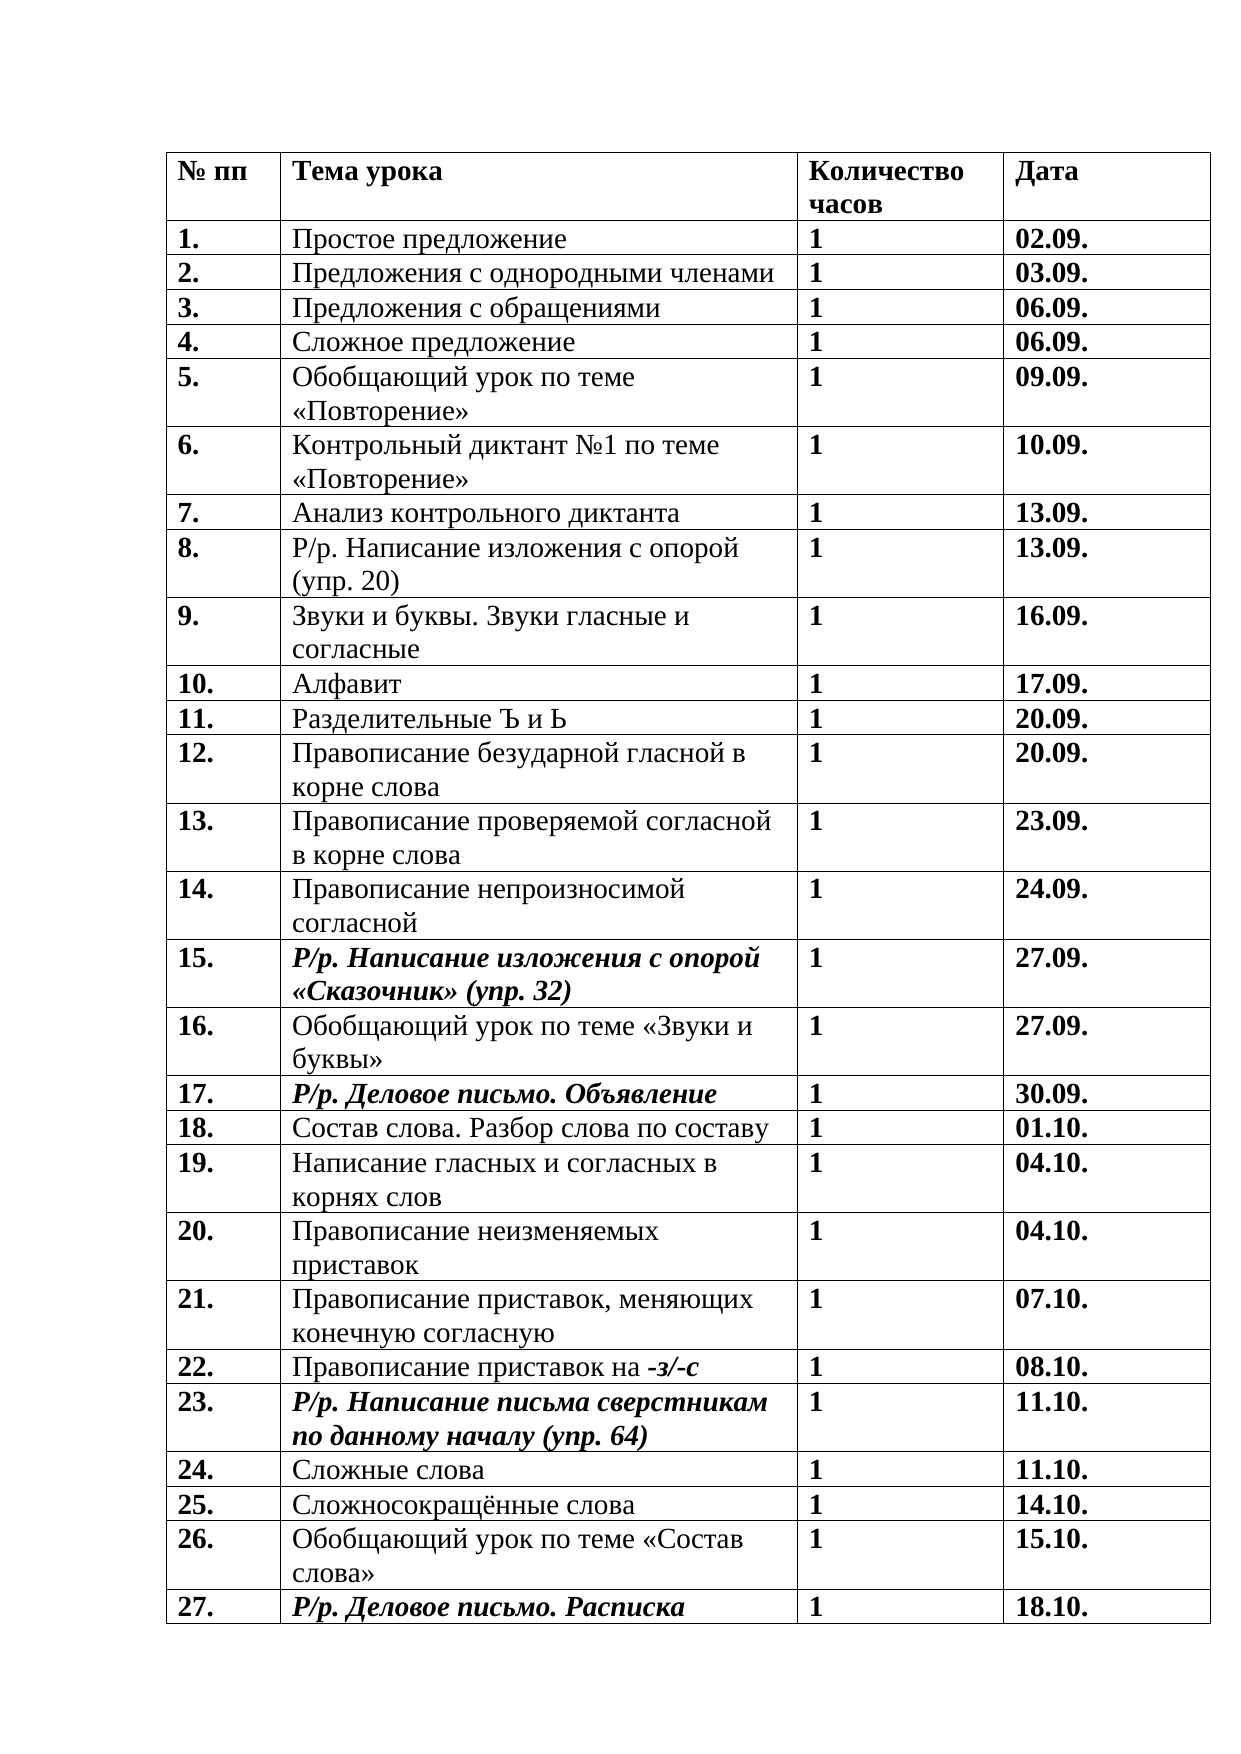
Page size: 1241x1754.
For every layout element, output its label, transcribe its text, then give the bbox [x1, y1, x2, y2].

table_cell 1 [798, 1213, 1003, 1280]
table_cell 18. [167, 1111, 280, 1144]
table_cell 1 [798, 359, 1003, 426]
table_header Дата [1004, 153, 1210, 220]
table_cell 27.09. [1004, 940, 1210, 1007]
table_cell 13.09. [1004, 530, 1210, 597]
table_cell Р/р. Написание изложения с опорой (упр. 20) [281, 530, 797, 597]
table_cell 4. [167, 325, 280, 358]
table_cell Правописание непроизносимой согласной [281, 872, 797, 939]
table_cell 09.09. [1004, 359, 1210, 426]
table_cell 11.10. [1004, 1452, 1210, 1486]
table_cell 04.10. [1004, 1145, 1210, 1212]
table_cell 24. [167, 1452, 280, 1486]
table_cell 3. [167, 290, 280, 323]
table_cell 1 [798, 1521, 1003, 1588]
table_cell 1 [798, 221, 1003, 254]
table_cell 27. [167, 1590, 280, 1623]
table_cell 1 [798, 1487, 1003, 1520]
table_cell Контрольный диктант №1 по теме «Повторение» [281, 427, 797, 494]
table_cell 1 [798, 872, 1003, 939]
table_cell 7. [167, 495, 280, 529]
table_cell 25. [167, 1487, 280, 1520]
table_cell Сложносокращённые слова [281, 1487, 797, 1520]
table_cell 1 [798, 1111, 1003, 1144]
table_cell 1 [798, 255, 1003, 289]
table_cell 23.09. [1004, 804, 1210, 871]
table_cell 1 [798, 1076, 1003, 1109]
table_cell Простое предложение [281, 221, 797, 254]
table_cell 02.09. [1004, 221, 1210, 254]
table_cell 06.09. [1004, 325, 1210, 358]
table_cell 1 [798, 1145, 1003, 1212]
table_cell Правописание безударной гласной в корне слова [281, 735, 797, 802]
table_cell 03.09. [1004, 255, 1210, 289]
table_cell 11.10. [1004, 1384, 1210, 1451]
table_cell 1 [798, 804, 1003, 871]
table_cell Разделительные Ъ и Ь [281, 701, 797, 734]
table_header № пп [167, 153, 280, 220]
table_cell 19. [167, 1145, 280, 1212]
table_cell 1 [798, 530, 1003, 597]
table_cell 14. [167, 872, 280, 939]
table_cell Сложные слова [281, 1452, 797, 1486]
table_cell Алфавит [281, 666, 797, 700]
table_cell Анализ контрольного диктанта [281, 495, 797, 529]
table_cell 10. [167, 666, 280, 700]
table_cell Р/р. Деловое письмо. Расписка [281, 1590, 797, 1623]
table_cell 21. [167, 1281, 280, 1348]
table_cell 18.10. [1004, 1590, 1210, 1623]
table_cell 27.09. [1004, 1008, 1210, 1075]
table_cell 08.10. [1004, 1350, 1210, 1383]
table_cell 1 [798, 598, 1003, 665]
table_cell 1 [798, 701, 1003, 734]
table_cell 10.09. [1004, 427, 1210, 494]
table_cell Р/р. Написание письма сверстникам по данному началу (упр. 64) [281, 1384, 797, 1451]
table_cell 17. [167, 1076, 280, 1109]
table_cell 1 [798, 1452, 1003, 1486]
table_cell Обобщающий урок по теме «Состав слова» [281, 1521, 797, 1588]
table_cell 1 [798, 1008, 1003, 1075]
table_cell 1 [798, 1350, 1003, 1383]
table_cell 1 [798, 666, 1003, 700]
table_cell 22. [167, 1350, 280, 1383]
table_cell Состав слова. Разбор слова по составу [281, 1111, 797, 1144]
table_cell 1 [798, 735, 1003, 802]
table_cell 20.09. [1004, 701, 1210, 734]
table_cell 06.09. [1004, 290, 1210, 323]
table_cell 1 [798, 1281, 1003, 1348]
table_cell 20. [167, 1213, 280, 1280]
table_cell 11. [167, 701, 280, 734]
table_cell 15.10. [1004, 1521, 1210, 1588]
table_cell Предложения с однородными членами [281, 255, 797, 289]
table_cell 20.09. [1004, 735, 1210, 802]
table_header Тема урока [281, 153, 797, 220]
table_cell Сложное предложение [281, 325, 797, 358]
table_cell 17.09. [1004, 666, 1210, 700]
table_cell Написание гласных и согласных в корнях слов [281, 1145, 797, 1212]
table_cell 2. [167, 255, 280, 289]
table_cell 1. [167, 221, 280, 254]
table_cell 01.10. [1004, 1111, 1210, 1144]
table_header Количество часов [798, 153, 1003, 220]
table_cell Звуки и буквы. Звуки гласные и согласные [281, 598, 797, 665]
table_cell 1 [798, 495, 1003, 529]
table_cell Р/р. Деловое письмо. Объявление [281, 1076, 797, 1109]
table_cell 5. [167, 359, 280, 426]
table_cell Правописание приставок, меняющих конечную согласную [281, 1281, 797, 1348]
table_cell 1 [798, 290, 1003, 323]
table_cell 1 [798, 1590, 1003, 1623]
table_cell Правописание приставок на -з/-с [281, 1350, 797, 1383]
table_cell Р/р. Написание изложения с опорой «Сказочник» (упр. 32) [281, 940, 797, 1007]
table_cell 14.10. [1004, 1487, 1210, 1520]
table_cell 9. [167, 598, 280, 665]
table_cell 04.10. [1004, 1213, 1210, 1280]
table_cell Правописание проверяемой согласной в корне слова [281, 804, 797, 871]
table_cell 16.09. [1004, 598, 1210, 665]
table_cell Обобщающий урок по теме «Звуки и буквы» [281, 1008, 797, 1075]
table_cell 24.09. [1004, 872, 1210, 939]
table_cell 13. [167, 804, 280, 871]
table_cell 15. [167, 940, 280, 1007]
table_cell 12. [167, 735, 280, 802]
table_cell Предложения с обращениями [281, 290, 797, 323]
table_cell Правописание неизменяемых приставок [281, 1213, 797, 1280]
table_cell 30.09. [1004, 1076, 1210, 1109]
table_cell 1 [798, 325, 1003, 358]
table_cell 26. [167, 1521, 280, 1588]
table_cell 16. [167, 1008, 280, 1075]
table_cell Обобщающий урок по теме «Повторение» [281, 359, 797, 426]
table_cell 1 [798, 940, 1003, 1007]
table_cell 6. [167, 427, 280, 494]
table_cell 8. [167, 530, 280, 597]
table_cell 1 [798, 427, 1003, 494]
table_cell 1 [798, 1384, 1003, 1451]
table_cell 07.10. [1004, 1281, 1210, 1348]
table_cell 13.09. [1004, 495, 1210, 529]
table_cell 23. [167, 1384, 280, 1451]
